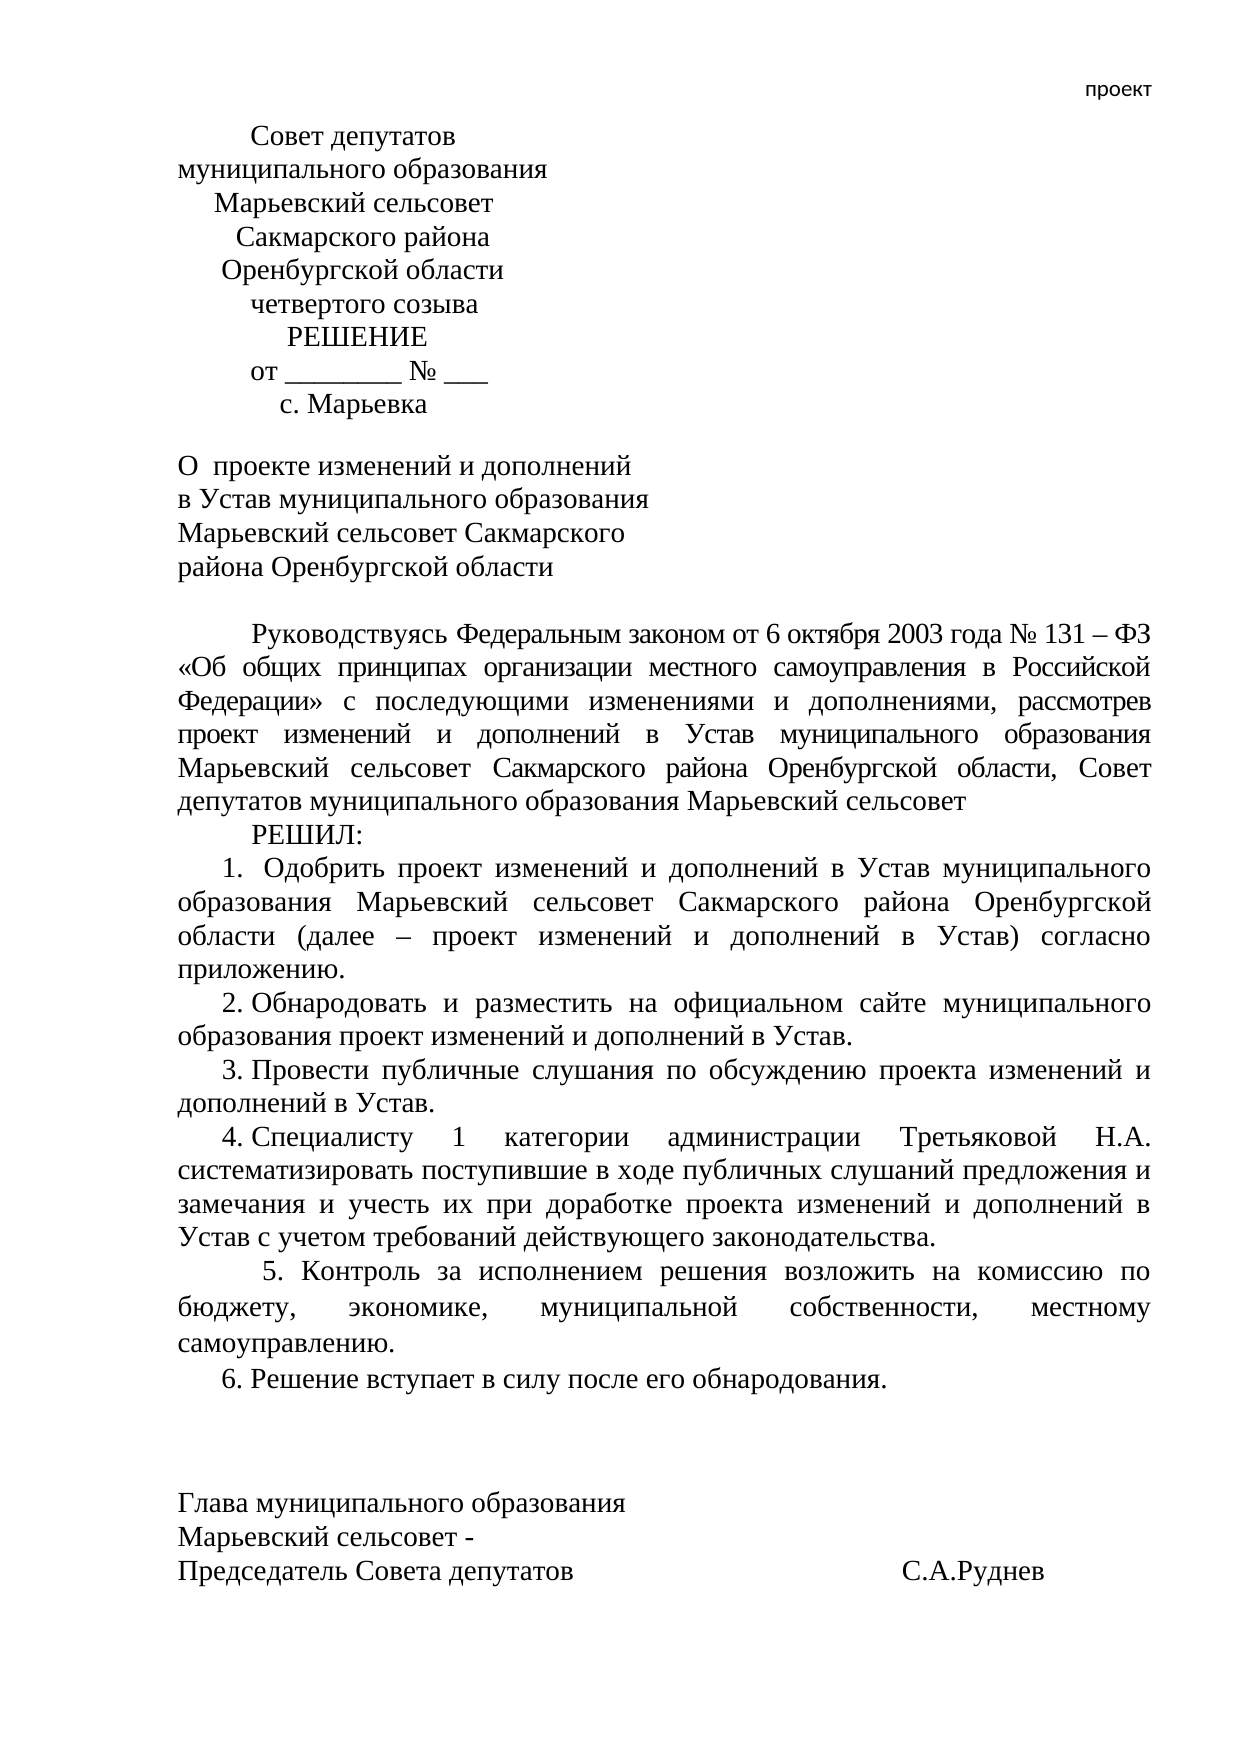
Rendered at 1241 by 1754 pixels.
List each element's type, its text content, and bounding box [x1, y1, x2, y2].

text О проекте изменений и дополнений [177, 448, 1152, 482]
text Сакмарского района [177, 219, 1152, 252]
text с. Марьевка [177, 386, 1152, 420]
subtitle Руководствуясь Федеральным законом от 6 октября 2003 года № 131 – ФЗ «Об общих принципах организации местного самоуправления в Российской Федерации» с последующими изменениями и дополнениями, рассмотрев проект изменений и дополнений в Устав муниципального образования Марьевский сельсовет Сакмарского района Оренбургской области, Совет депутатов муниципального образования Марьевский сельсовет [177, 616, 1152, 817]
text Марьевский сельсовет Сакмарского [177, 515, 1152, 549]
text Председатель Совета депутатов С.А.Руднев [177, 1553, 1152, 1586]
text Марьевский сельсовет - [177, 1519, 1152, 1553]
text от ________ № ___ [177, 353, 1152, 386]
list 6. Решение вступает в силу после его обнародования. [177, 1361, 1152, 1395]
text четвертого созыва [177, 286, 1152, 319]
list Одобрить проект изменений и дополнений в Устав муниципального образования Марьевский сельсовет Сакмарского района Оренбургской области (далее – проект изменений и дополнений в Устав) согласно приложению. [177, 851, 1152, 985]
text муниципального образования [177, 152, 1152, 185]
subtitle РЕШИЛ: [177, 817, 1152, 851]
text в Устав муниципального образования [177, 482, 1152, 515]
text РЕШЕНИЕ [177, 319, 1152, 353]
text Оренбургской области [177, 252, 1152, 286]
text Совет депутатов [177, 118, 1152, 152]
text Глава муниципального образования [177, 1486, 1152, 1519]
list Специалисту 1 категории администрации Третьяковой Н.А. систематизировать поступившие в ходе публичных слушаний предложения и замечания и учесть их при доработке проекта изменений и дополнений в Устав с учетом требований действующего законодательства. [177, 1119, 1152, 1253]
list 5. Контроль за исполнением решения возложить на комиссию по бюджету, экономике, муниципальной собственности, местному самоуправлению. [177, 1253, 1152, 1359]
text района Оренбургской области [177, 549, 1152, 582]
list Провести публичные слушания по обсуждению проекта изменений и дополнений в Устав. [177, 1052, 1152, 1119]
list Обнародовать и разместить на официальном сайте муниципального образования проект изменений и дополнений в Устав. [177, 985, 1152, 1052]
text Марьевский сельсовет [177, 185, 1152, 219]
